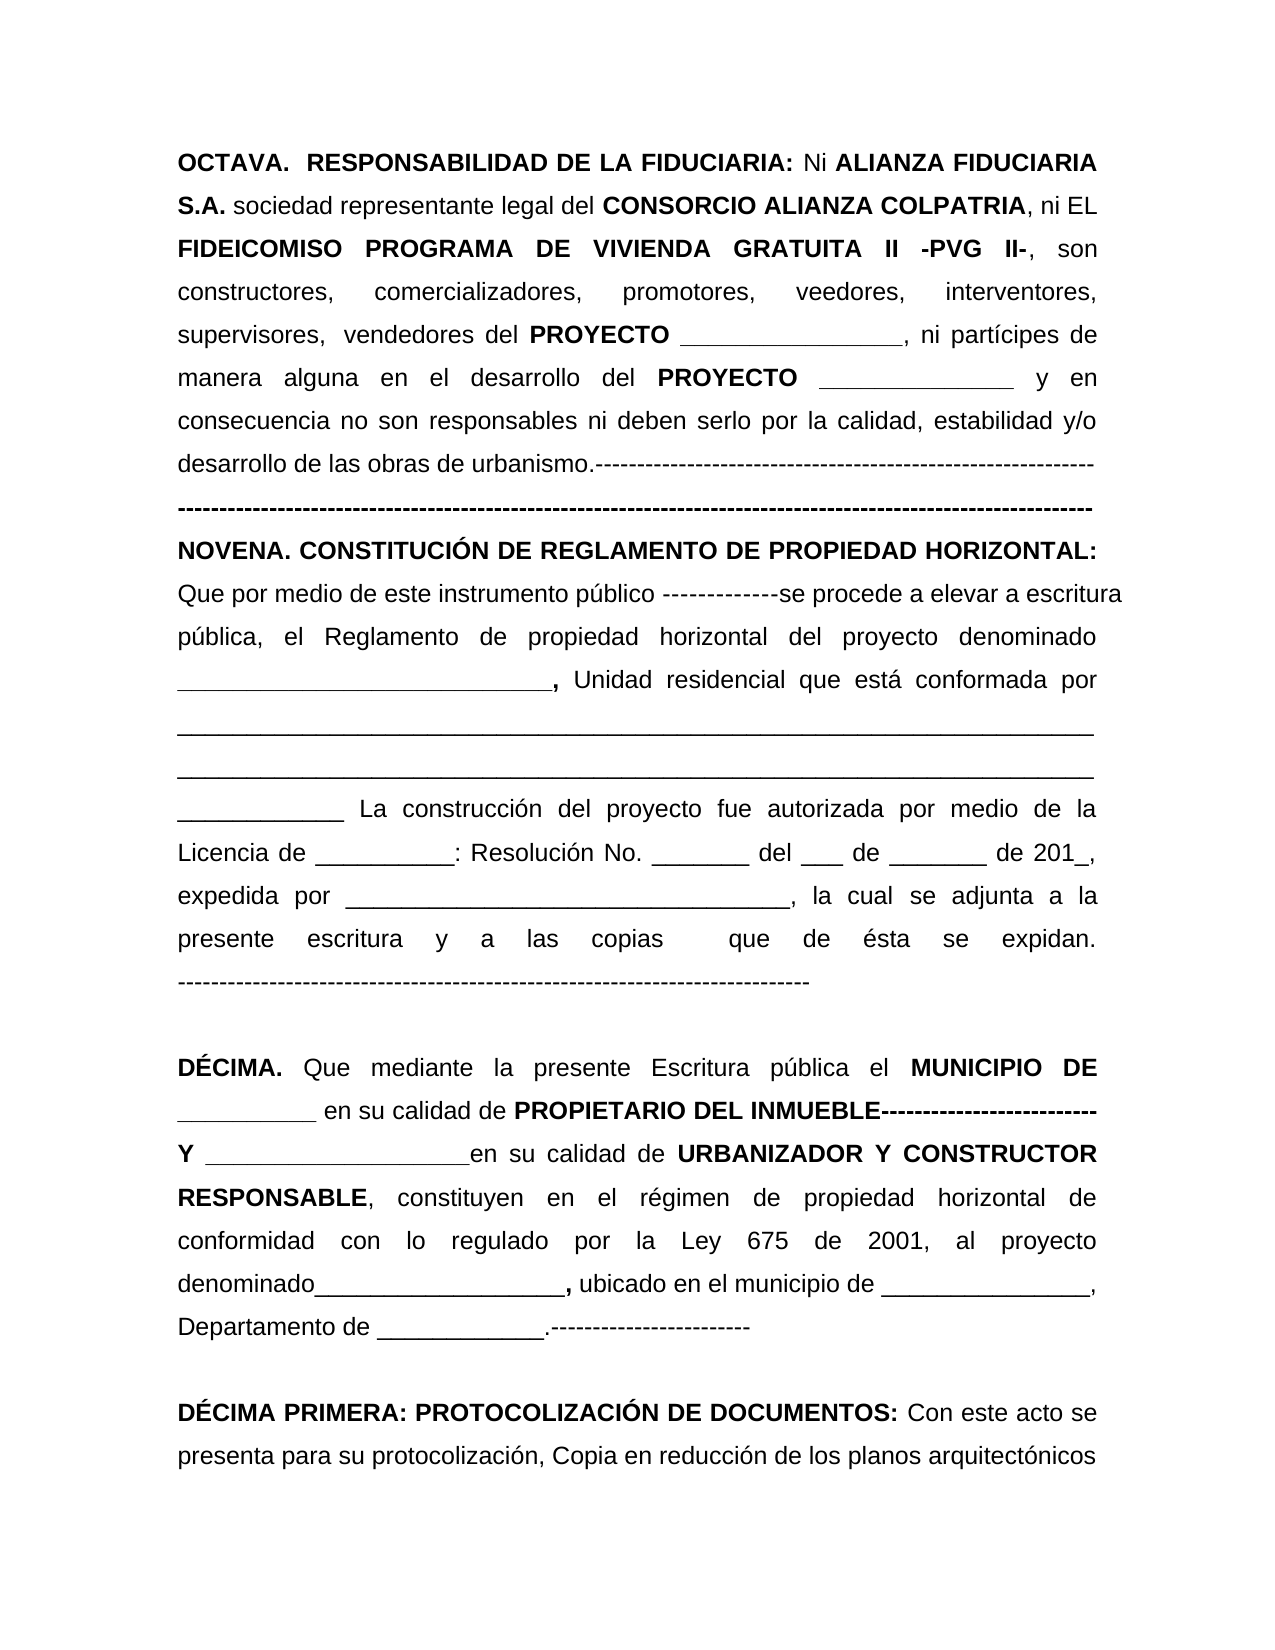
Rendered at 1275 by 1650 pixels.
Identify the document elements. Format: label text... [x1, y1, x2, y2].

text NOVENA. CONSTITUCIÓN DE REGLAMENTO DE PROPIEDAD HORIZONTAL: Que por medio de este instrumento público se procede a elevar a escritura pública, el Reglamento de propiedad horizontal del proyecto denominado ___________________________, Unidad residencial que está conformada por ________________________________________________________________________________________________________________________________________________ La construcción del proyecto fue autorizada por medio de la Licencia de __________: Resolución No. _______ del ___ de _______ de 201_, expedida por ________________________________, la cual se adjunta a la presente escritura y a las copias que de ésta se expidan. ---------------------------------------------------------------------------- [177, 536, 1098, 996]
text -------------------------------------------------------------------------------------------------------------- [177, 493, 1098, 521]
list OCTAVA. RESPONSABILIDAD DE LA FIDUCIARIA: Ni ALIANZA FIDUCIARIA S.A. sociedad representante legal del CONSORCIO ALIANZA COLPATRIA, ni EL FIDEICOMISO PROGRAMA DE VIVIENDA GRATUITA II -PVG II-, son constructores, comercializadores, promotores, veedores, interventores, supervisores, vendedores del PROYECTO ________________, ni partícipes de manera alguna en el desarrollo del PROYECTO ______________ y en consecuencia no son responsables ni deben serlo por la calidad, estabilidad y/o desarrollo de las obras de urbanismo.------------------------------------------------------------ [177, 148, 1098, 478]
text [177, 1398, 1098, 1470]
text DÉCIMA. Que mediante la presente Escritura pública el MUNICIPIO DE __________ en su calidad de PROPIETARIO DEL INMUEBLE-------------------------- Y ___________________en su calidad de URBANIZADOR Y CONSTRUCTOR RESPONSABLE, constituyen en el régimen de propiedad horizontal de conformidad con lo regulado por la Ley 675 de 2001, al proyecto denominado__________________, ubicado en el municipio de _______________, Departamento de ____________.------------------------ [177, 1053, 1098, 1341]
